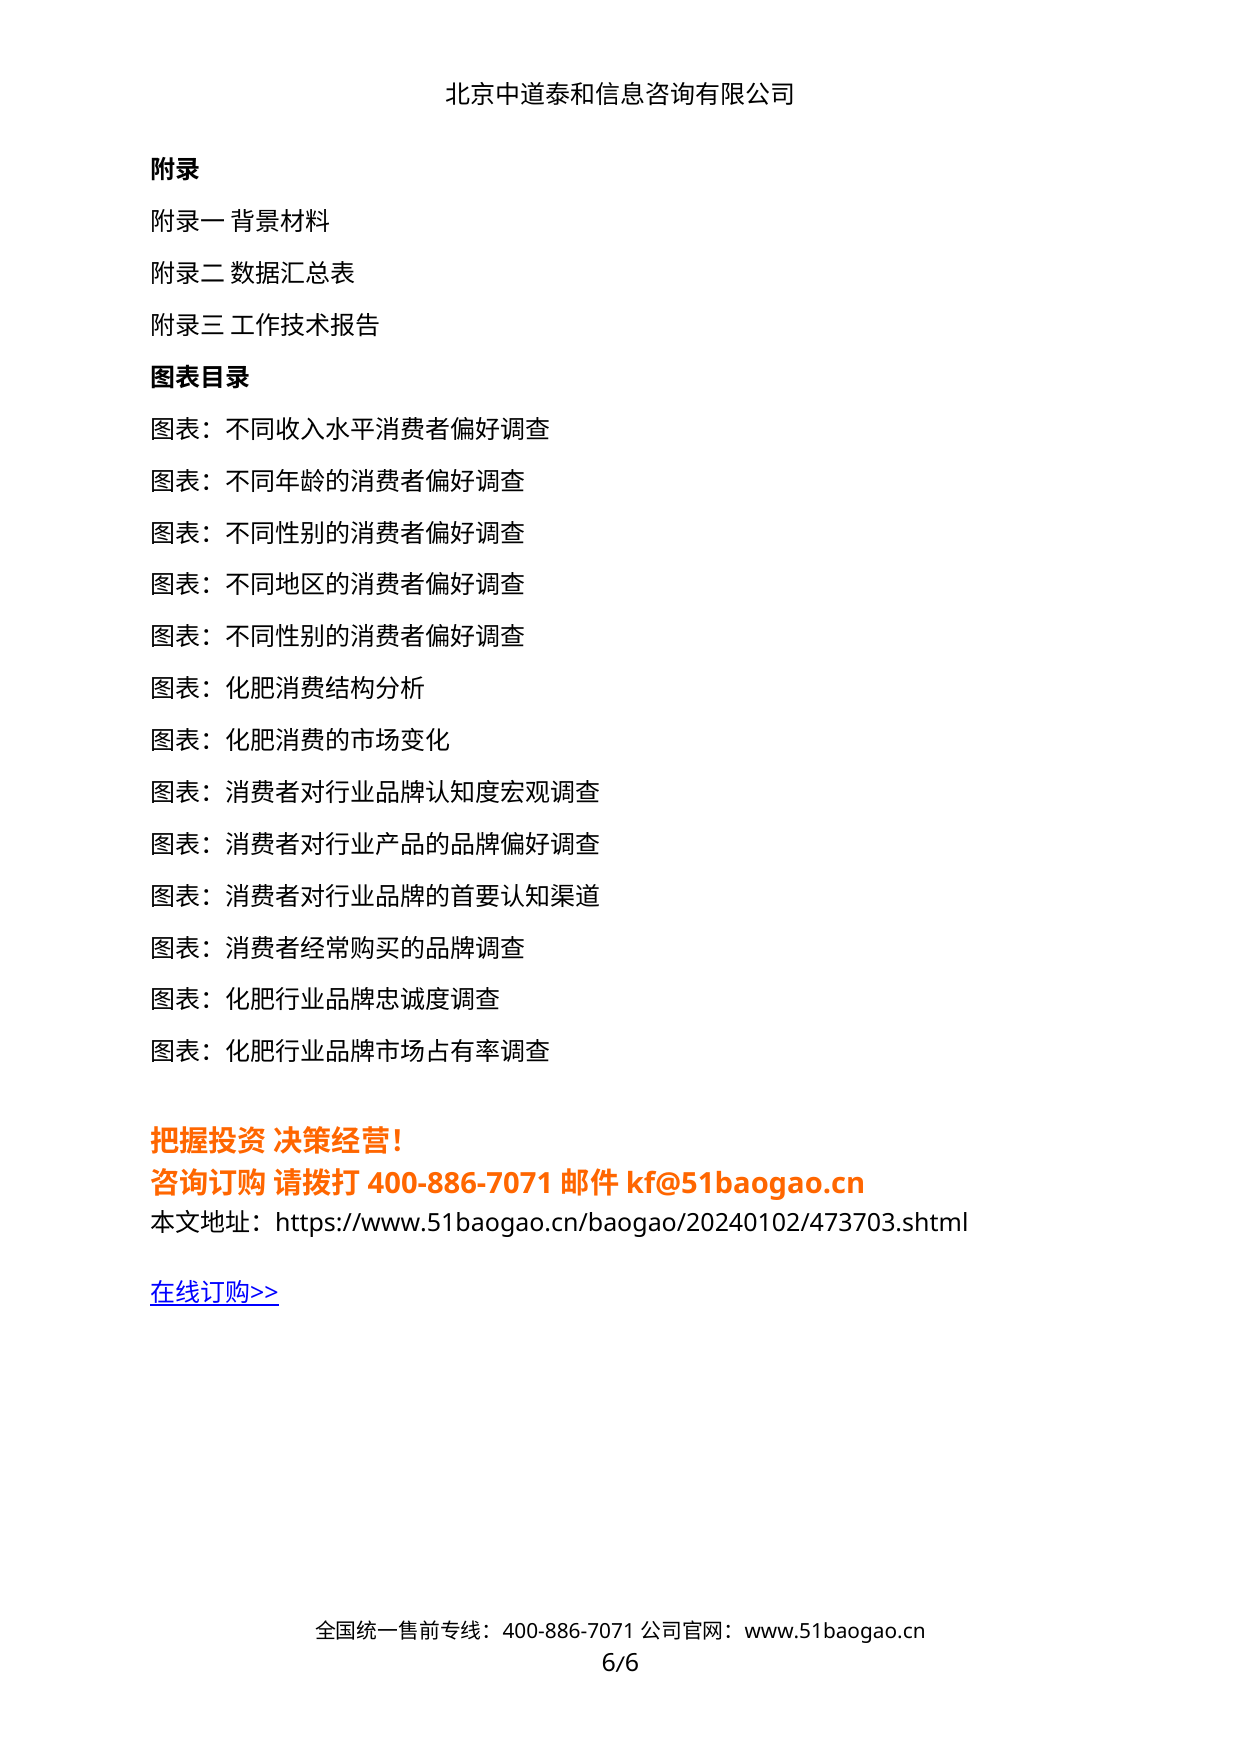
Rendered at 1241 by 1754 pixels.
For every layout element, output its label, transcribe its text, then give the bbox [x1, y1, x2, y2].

text 图表：不同性别的消费者偏好调查 [150, 513, 1090, 549]
text 附录三 工作技术报告 [150, 306, 1090, 342]
text 图表：消费者经常购买的品牌调查 [150, 928, 1090, 964]
text 图表：化肥行业品牌忠诚度调查 [150, 980, 1090, 1016]
text 图表：消费者对行业产品的品牌偏好调查 [150, 824, 1090, 861]
text 图表：化肥消费结构分析 [150, 669, 1090, 705]
text 附录二 数据汇总表 [150, 254, 1090, 290]
text 附录 [150, 150, 1090, 186]
text 图表：不同性别的消费者偏好调查 [150, 617, 1090, 653]
text 图表：不同年龄的消费者偏好调查 [150, 461, 1090, 497]
text 图表：化肥行业品牌市场占有率调查 [150, 1032, 1090, 1068]
text 图表目录 [150, 357, 1090, 394]
text 图表：不同收入水平消费者偏好调查 [150, 409, 1090, 446]
text 图表：化肥消费的市场变化 [150, 721, 1090, 757]
text 图表：消费者对行业品牌的首要认知渠道 [150, 876, 1090, 912]
text 附录一 背景材料 [150, 202, 1090, 238]
text 把握投资 决策经营！咨询订购 请拨打 400-886-7071 邮件 kf@51baogao.cn本文地址：https://www.51baogao.cn/baogao/20240102/473703.shtml [150, 1084, 1090, 1239]
text 图表：消费者对行业品牌认知度宏观调查 [150, 772, 1090, 809]
text 在线订购>> [150, 1239, 1090, 1309]
text 图表：不同地区的消费者偏好调查 [150, 565, 1090, 601]
